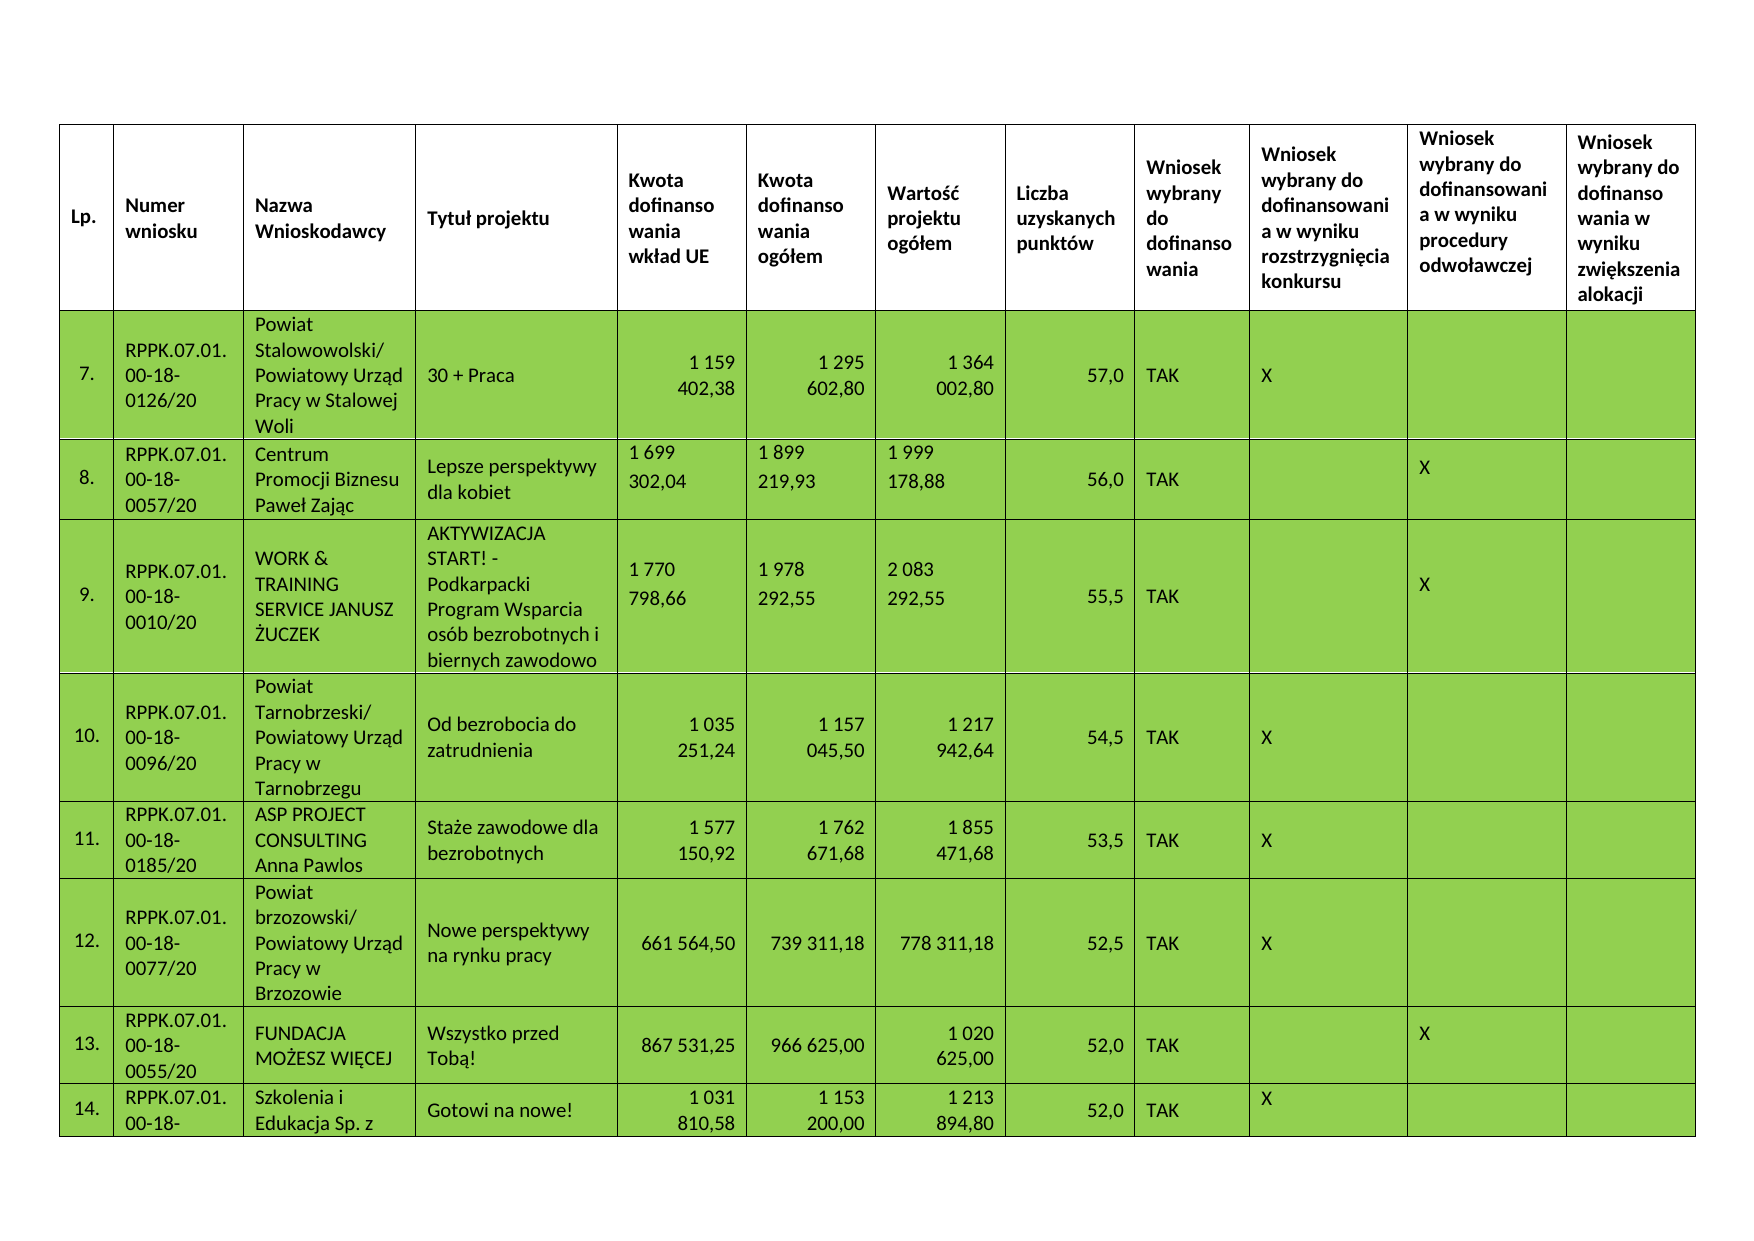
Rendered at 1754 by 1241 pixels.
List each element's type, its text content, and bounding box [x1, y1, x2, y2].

table_cell TAK [1135, 520, 1249, 672]
table_cell RPPK.07.01.00-18-0010/20 [114, 520, 243, 672]
table_cell 55,5 [1006, 520, 1134, 672]
table_cell Gotowi na nowe! [416, 1084, 617, 1136]
table_cell [1567, 1084, 1695, 1136]
table_header Nazwa Wnioskodawcy [244, 125, 415, 310]
table_cell [1250, 1007, 1407, 1083]
table_cell 10. [60, 674, 113, 801]
table_cell RPPK.07.01.00-18-0057/20 [114, 440, 243, 519]
table_cell [1567, 520, 1695, 672]
table_header Wartość projektu ogółem [876, 125, 1005, 310]
table_cell 1 999 178,88 [876, 440, 1005, 519]
table_cell 1 217 942,64 [876, 674, 1005, 801]
table_header Lp. [60, 125, 113, 310]
table_cell 11. [60, 802, 113, 878]
table_cell WORK & TRAINING SERVICE JANUSZ ŻUCZEK [244, 520, 415, 672]
table_cell RPPK.07.01.00-18-0055/20 [114, 1007, 243, 1083]
table_cell TAK [1135, 1007, 1249, 1083]
table_cell Szkolenia i Edukacja Sp. z o.o. Sp. k. [244, 1084, 415, 1136]
table_cell [1250, 440, 1407, 519]
table_cell 12. [60, 879, 113, 1006]
table_cell FUNDACJA MOŻESZ WIĘCEJ [244, 1007, 415, 1083]
table_cell [1250, 520, 1407, 672]
table_cell 1 577 150,92 [618, 802, 746, 878]
table_cell [1567, 311, 1695, 438]
table_cell [1567, 674, 1695, 801]
table_cell RPPK.07.01.00-18-0104/20 [114, 1084, 243, 1136]
table_cell 867 531,25 [618, 1007, 746, 1083]
table_cell TAK [1135, 311, 1249, 438]
table_cell [1567, 802, 1695, 878]
table_cell TAK [1135, 1084, 1249, 1136]
table_cell X [1250, 674, 1407, 801]
table_cell X [1408, 440, 1566, 519]
table_cell 1 770 798,66 [618, 520, 746, 672]
table_cell RPPK.07.01.00-18-0096/20 [114, 674, 243, 801]
table_cell X [1408, 1007, 1566, 1083]
table_cell 1 364 002,80 [876, 311, 1005, 438]
table_cell 1 035 251,24 [618, 674, 746, 801]
table_cell 14. [60, 1084, 113, 1136]
table_cell 56,0 [1006, 440, 1134, 519]
table_cell 1 978 292,55 [747, 520, 875, 672]
table_cell 52,0 [1006, 1084, 1134, 1136]
table_cell [1408, 311, 1566, 438]
table_cell X [1250, 311, 1407, 438]
table_cell RPPK.07.01.00-18-0126/20 [114, 311, 243, 438]
table_cell Centrum Promocji Biznesu Paweł Zając [244, 440, 415, 519]
table_cell 1 153 200,00 [747, 1084, 875, 1136]
table_cell X [1250, 1084, 1407, 1136]
table_header Wniosek wybrany do dofinansowania w wyniku rozstrzygnięcia konkursu [1250, 125, 1407, 310]
table_cell 2 083 292,55 [876, 520, 1005, 672]
table_cell 13. [60, 1007, 113, 1083]
table_cell [1567, 440, 1695, 519]
table_cell 966 625,00 [747, 1007, 875, 1083]
table_cell 52,5 [1006, 879, 1134, 1006]
table_cell TAK [1135, 440, 1249, 519]
table_cell Wszystko przed Tobą! [416, 1007, 617, 1083]
table_cell 1 213 894,80 [876, 1084, 1005, 1136]
table_cell [1567, 879, 1695, 1006]
table_cell 53,5 [1006, 802, 1134, 878]
table_header Kwota dofinanso wania ogółem [747, 125, 875, 310]
table_cell 1 762 671,68 [747, 802, 875, 878]
table_cell Nowe perspektywy na rynku pracy [416, 879, 617, 1006]
table_cell [1408, 674, 1566, 801]
table_cell [1408, 802, 1566, 878]
table_cell 57,0 [1006, 311, 1134, 438]
table_cell RPPK.07.01.00-18-0077/20 [114, 879, 243, 1006]
table_cell [1408, 879, 1566, 1006]
table_cell TAK [1135, 674, 1249, 801]
table_cell TAK [1135, 802, 1249, 878]
table_cell ASP PROJECT CONSULTING Anna Pawlos [244, 802, 415, 878]
table_header Kwota dofinanso wania wkład UE [618, 125, 746, 310]
table_cell Powiat Tarnobrzeski/ Powiatowy Urząd Pracy w Tarnobrzegu [244, 674, 415, 801]
table_header Wniosek wybrany do dofinansowania [1135, 125, 1249, 310]
table_cell 1 699 302,04 [618, 440, 746, 519]
table_header Liczba uzyskanych punktów [1006, 125, 1134, 310]
table_cell 7. [60, 311, 113, 438]
table_cell Staże zawodowe dla bezrobotnych [416, 802, 617, 878]
table_cell TAK [1135, 879, 1249, 1006]
table_cell 1 020 625,00 [876, 1007, 1005, 1083]
table_cell 1 159 402,38 [618, 311, 746, 438]
table_header Wniosek wybrany do dofinanso wania w wyniku zwiększenia alokacji [1567, 125, 1695, 310]
table_cell 1 855 471,68 [876, 802, 1005, 878]
table_cell AKTYWIZACJA START! - Podkarpacki Program Wsparcia osób bezrobotnych i biernych zawodowo [416, 520, 617, 672]
table_header Wniosek wybrany do dofinansowania w wyniku procedury odwoławczej [1408, 125, 1566, 310]
table_cell Powiat brzozowski/ Powiatowy Urząd Pracy w Brzozowie [244, 879, 415, 1006]
table_cell X [1250, 879, 1407, 1006]
table_cell [1408, 1084, 1566, 1136]
table_cell 54,5 [1006, 674, 1134, 801]
table_cell Od bezrobocia do zatrudnienia [416, 674, 617, 801]
table_cell X [1408, 520, 1566, 672]
table_cell RPPK.07.01.00-18-0185/20 [114, 802, 243, 878]
table_cell 778 311,18 [876, 879, 1005, 1006]
table_cell Powiat Stalowowolski/ Powiatowy Urząd Pracy w Stalowej Woli [244, 311, 415, 438]
table_cell 661 564,50 [618, 879, 746, 1006]
table_cell 52,0 [1006, 1007, 1134, 1083]
table_header Tytuł projektu [416, 125, 617, 310]
table_cell 1 031 810,58 [618, 1084, 746, 1136]
table_cell 739 311,18 [747, 879, 875, 1006]
table_cell X [1250, 802, 1407, 878]
table_header Numer wniosku [114, 125, 243, 310]
table_cell Lepsze perspektywy dla kobiet [416, 440, 617, 519]
table_cell 8. [60, 440, 113, 519]
table_cell 1 295 602,80 [747, 311, 875, 438]
table_cell [1567, 1007, 1695, 1083]
table_cell 1 157 045,50 [747, 674, 875, 801]
table_cell 9. [60, 520, 113, 672]
table_cell 30 + Praca [416, 311, 617, 438]
table_cell 1 899 219,93 [747, 440, 875, 519]
